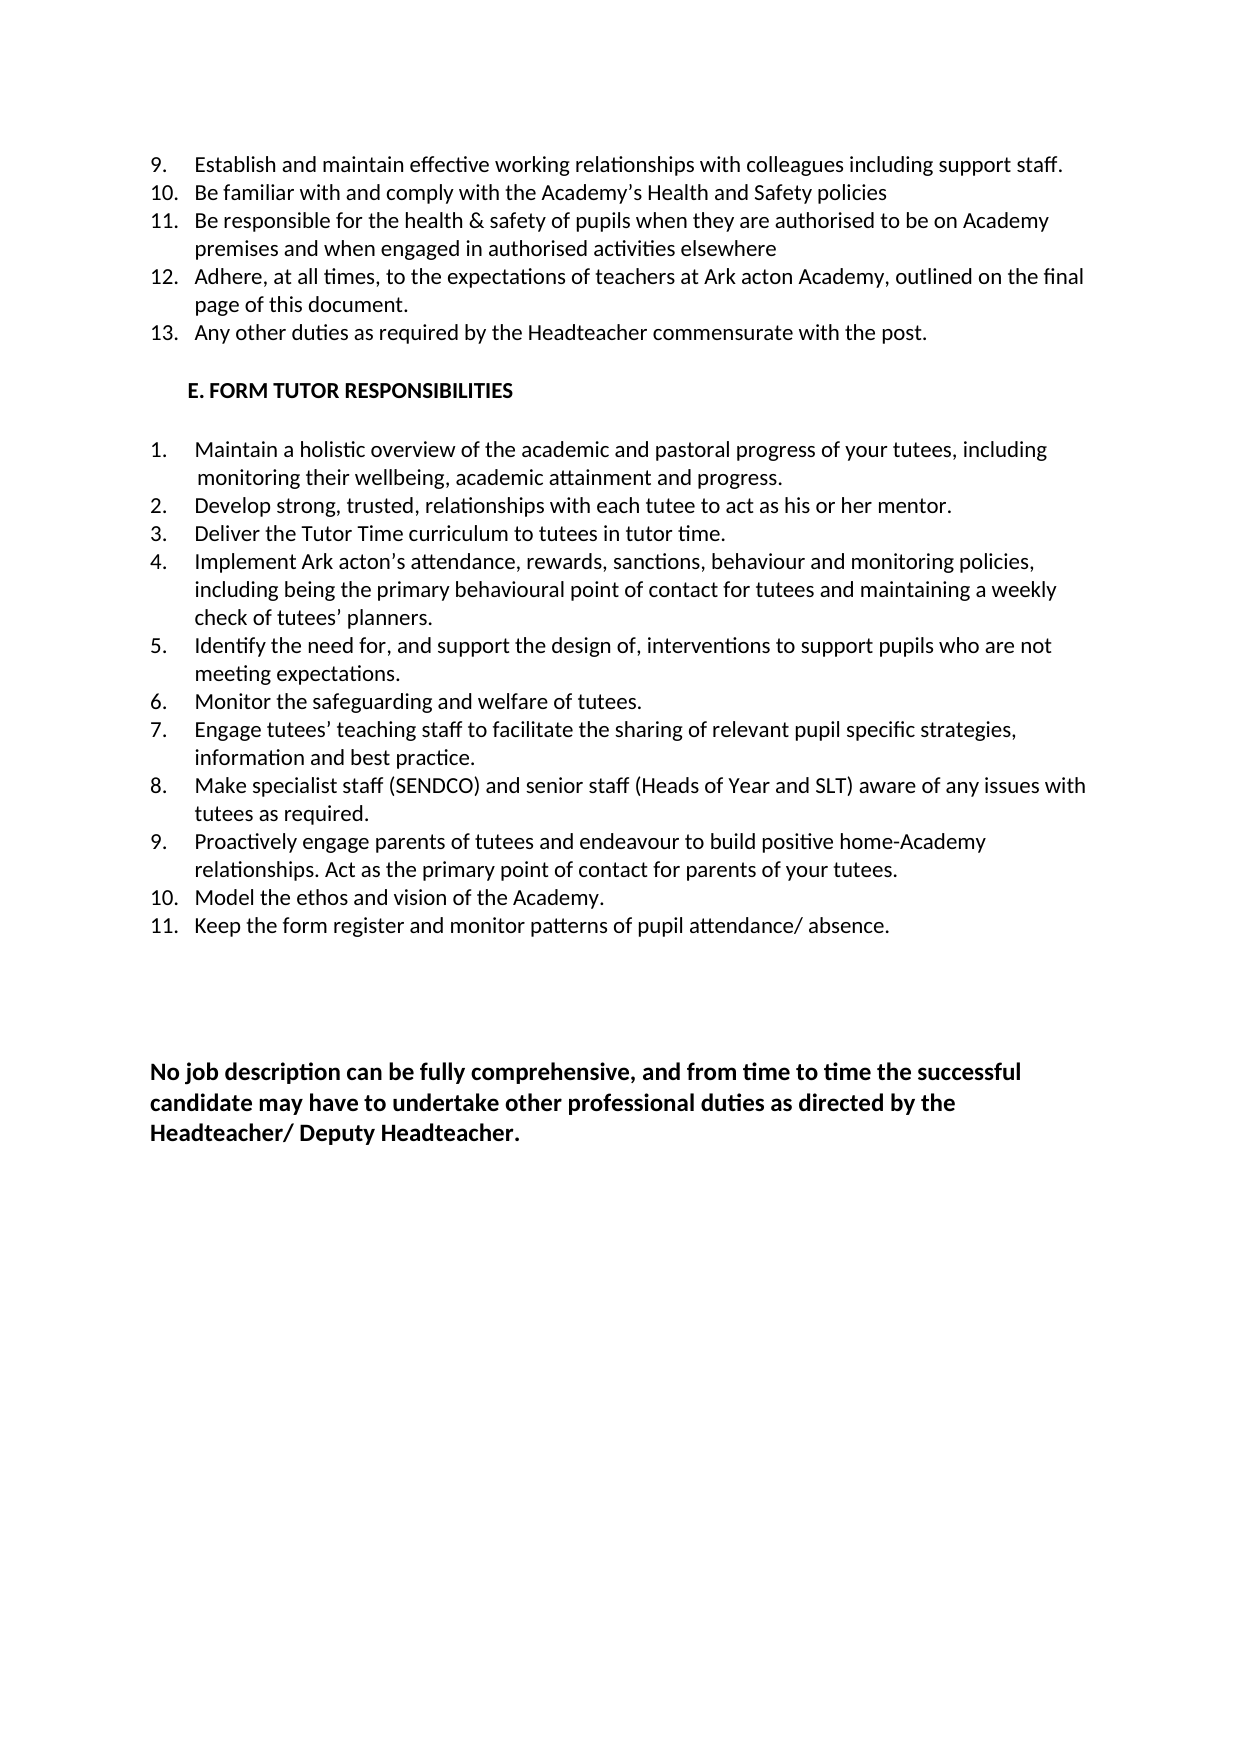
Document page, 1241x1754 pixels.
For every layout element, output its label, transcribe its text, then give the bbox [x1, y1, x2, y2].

list Make specialist staff (SENDCO) and senior staff (Heads of Year and SLT) aware of any issues with tutees as required. [150, 771, 1090, 827]
list Monitor the safeguarding and welfare of tutees. [150, 687, 1090, 715]
list Implement Ark acton’s attendance, rewards, sanctions, behaviour and monitoring policies, including being the primary behavioural point of contact for tutees and maintaining a weekly check of tutees’ planners. [150, 547, 1090, 631]
list Adhere, at all times, to the expectations of teachers at Ark acton Academy, outlined on the final page of this document. [150, 262, 1090, 318]
list Be responsible for the health & safety of pupils when they are authorised to be on Academy premises and when engaged in authorised activities elsewhere [150, 206, 1090, 262]
list Any other duties as required by the Headteacher commensurate with the post. [150, 318, 1090, 346]
list Establish and maintain effective working relationships with colleagues including support staff. [150, 150, 1090, 178]
list Proactively engage parents of tutees and endeavour to build positive home-Academy relationships. Act as the primary point of contact for parents of your tutees. [150, 827, 1090, 883]
text No job description can be fully comprehensive, and from time to time the successful candidate may have to undertake other professional duties as directed by the Headteacher/ Deputy Headteacher. [150, 1057, 1090, 1148]
list Be familiar with and comply with the Academy’s Health and Safety policies [150, 178, 1090, 206]
list Keep the form register and monitor patterns of pupil attendance/ absence. [150, 912, 1090, 939]
list Develop strong, trusted, relationships with each tutee to act as his or her mentor. [150, 491, 1090, 519]
list Identify the need for, and support the design of, interventions to support pupils who are not meeting expectations. [150, 631, 1090, 687]
list Model the ethos and vision of the Academy. [150, 883, 1090, 912]
list FORM TUTOR RESPONSIBILITIES [187, 377, 1081, 405]
list Maintain a holistic overview of the academic and pastoral progress of your tutees, including monitoring their wellbeing, academic attainment and progress. [150, 435, 1090, 491]
list Engage tutees’ teaching staff to facilitate the sharing of relevant pupil specific strategies, information and best practice. [150, 715, 1090, 771]
list Deliver the Tutor Time curriculum to tutees in tutor time. [150, 519, 1090, 547]
